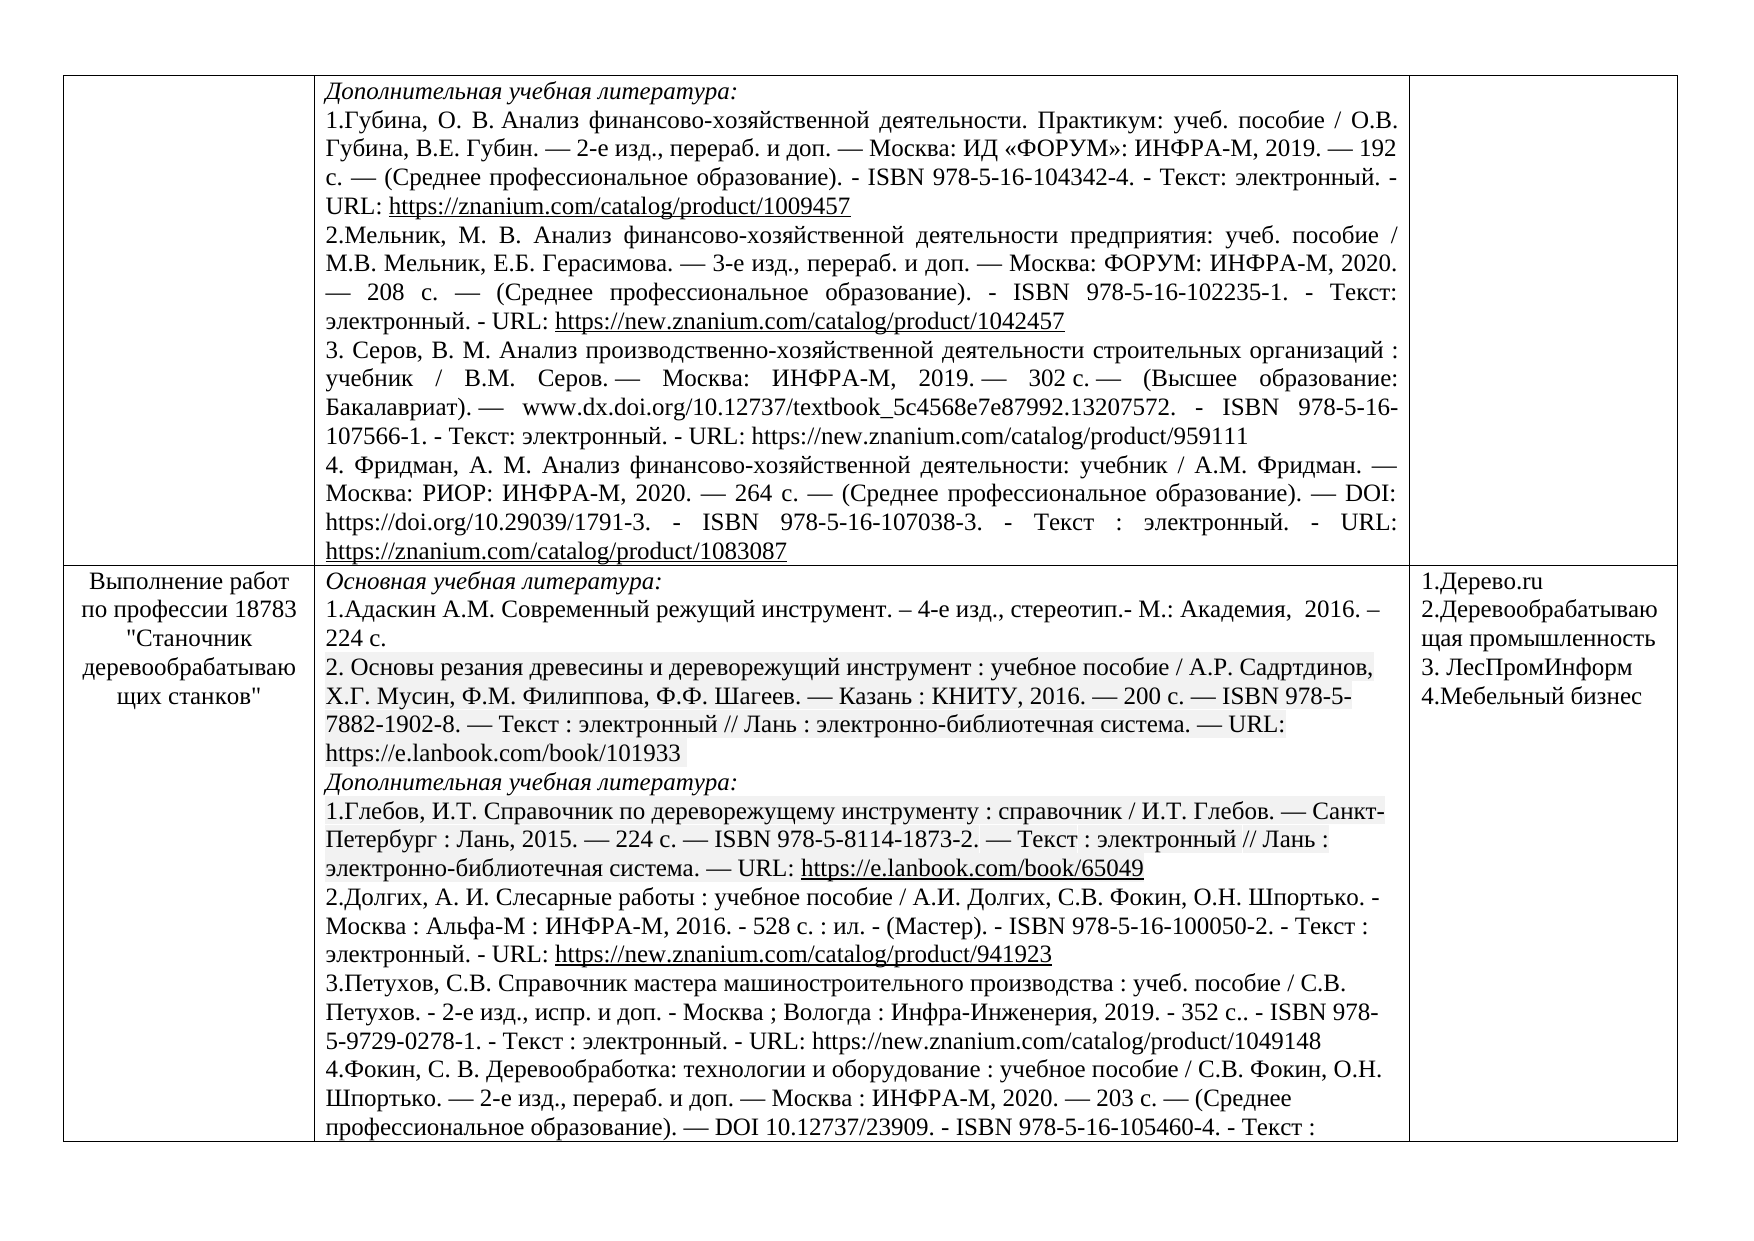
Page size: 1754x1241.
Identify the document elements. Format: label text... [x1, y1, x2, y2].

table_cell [64, 76, 314, 565]
table_cell [1410, 76, 1677, 565]
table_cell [1410, 566, 1677, 1141]
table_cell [64, 566, 314, 1141]
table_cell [315, 76, 1409, 565]
